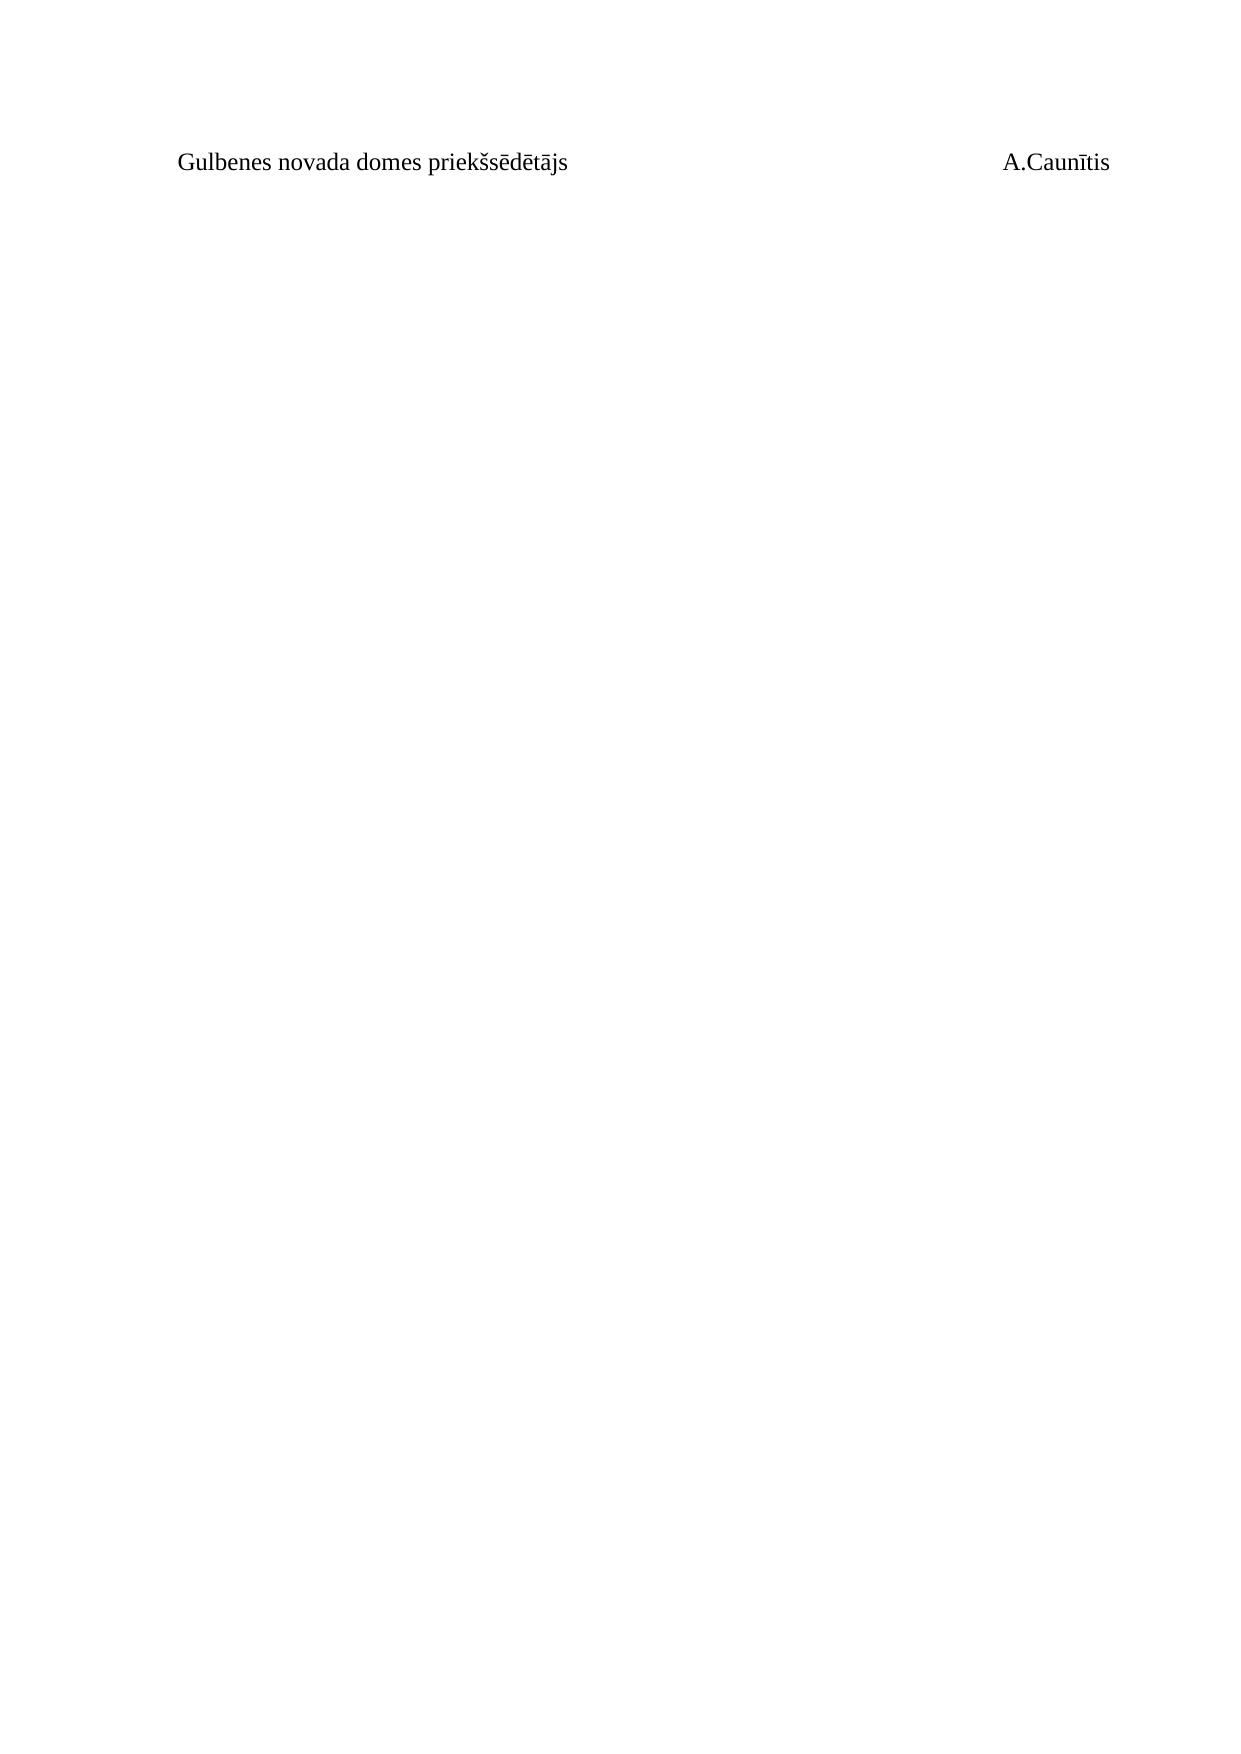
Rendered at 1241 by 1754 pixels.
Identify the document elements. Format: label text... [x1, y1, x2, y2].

text Gulbenes novada domes priekšsēdētājs A.Caunītis [177, 147, 1181, 176]
